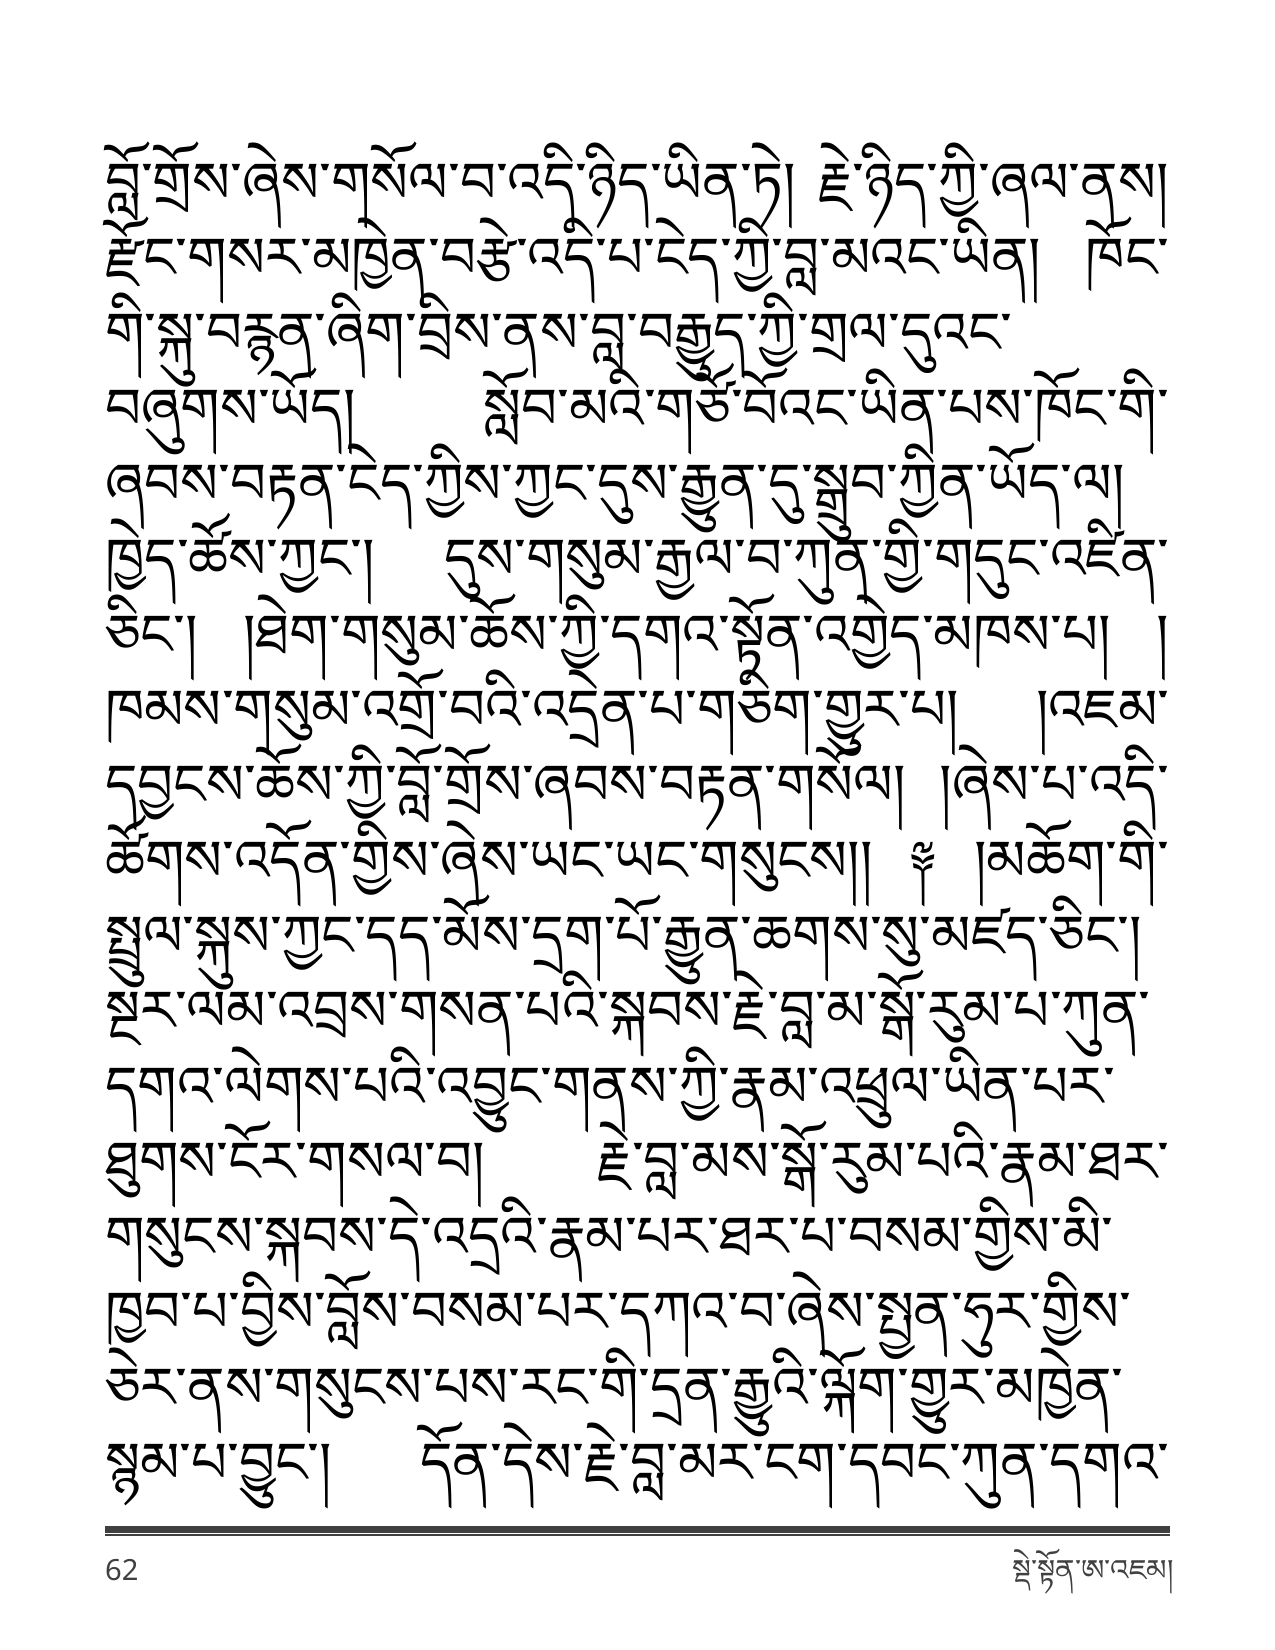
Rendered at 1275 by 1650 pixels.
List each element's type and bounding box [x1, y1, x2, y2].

text [105, 150, 1170, 1496]
